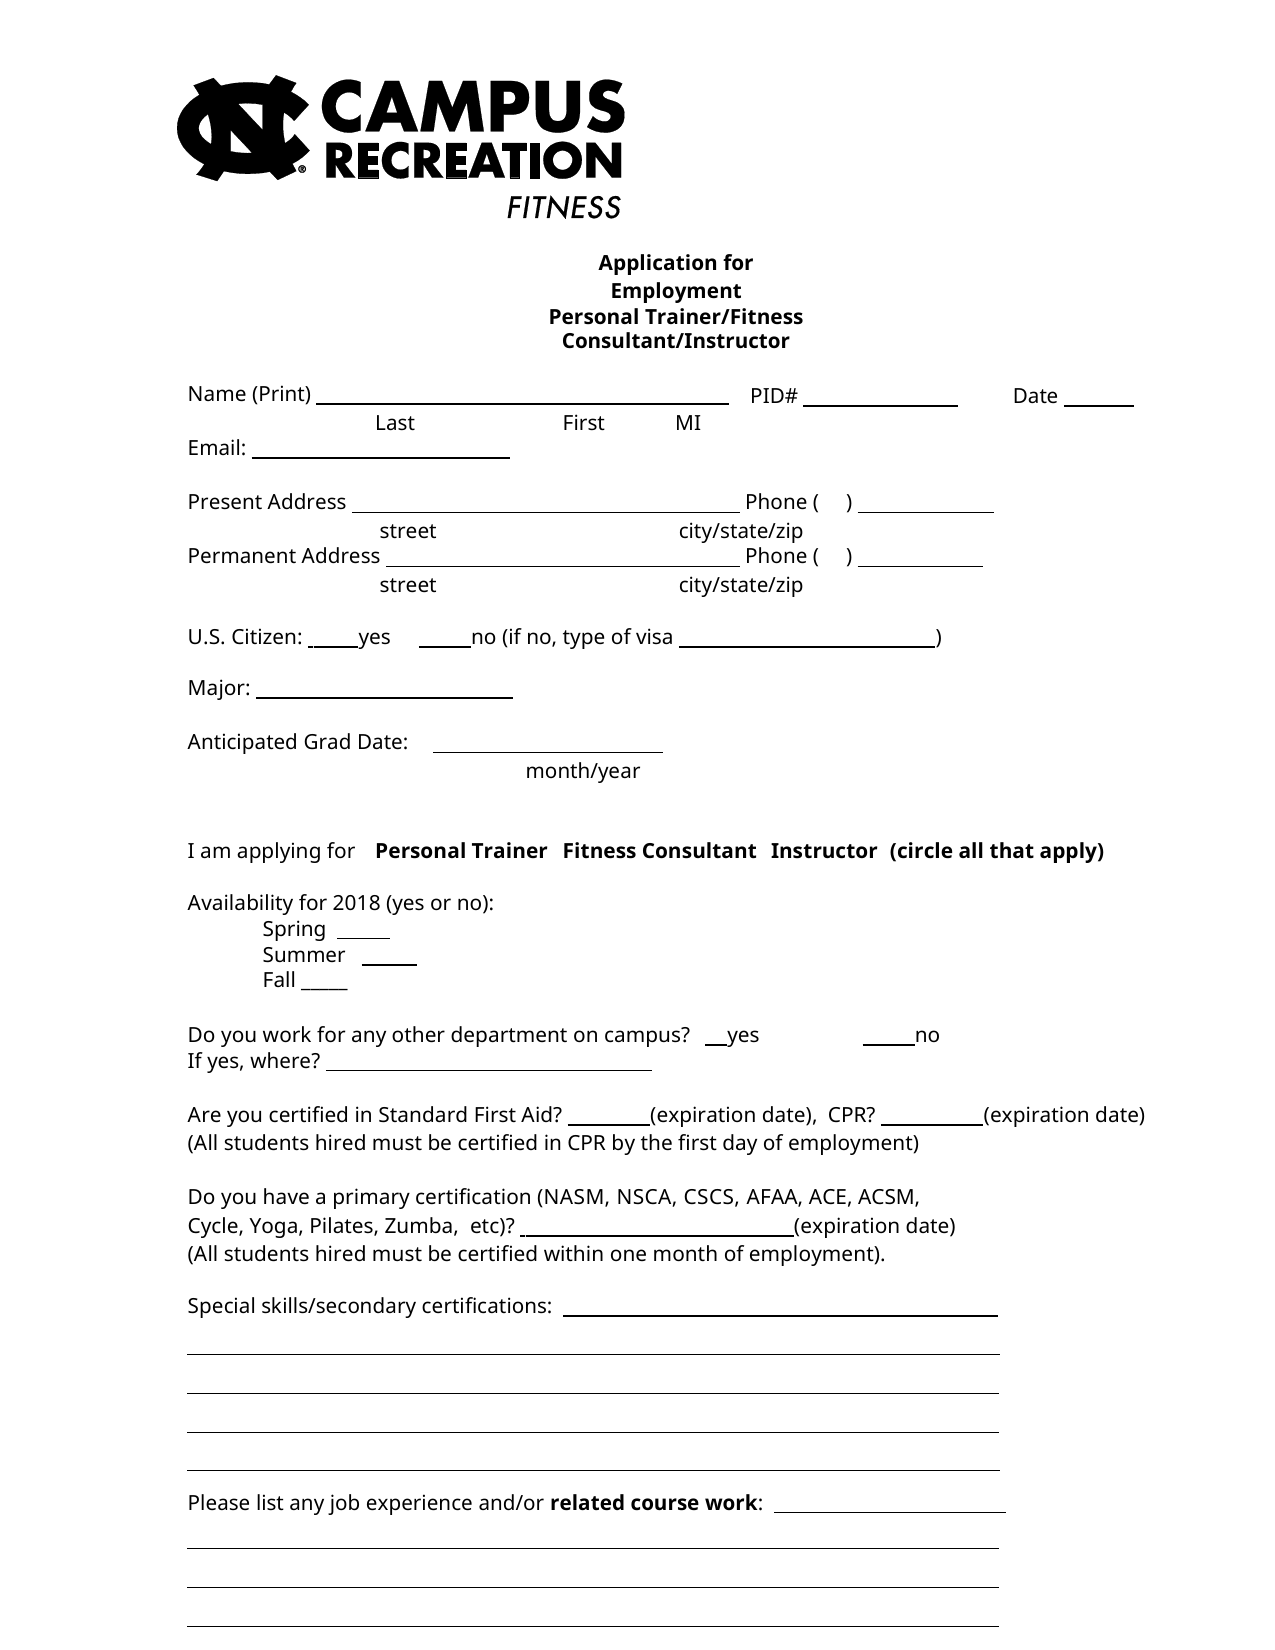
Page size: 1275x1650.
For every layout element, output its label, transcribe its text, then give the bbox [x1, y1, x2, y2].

text Do you have a primary certification (NASM, NSCA, CSCS, AFAA, ACE, ACSM, Cycle, Yoga, Pilates, Zumba, etc)? (expiration date) (All students hired must be certified within one month of employment). [187, 1182, 958, 1268]
text Anticipated Grad Date: [187, 727, 1156, 756]
text U.S. Citizen: yes no (if no, type of visa ) Major: [187, 599, 950, 702]
text Present Address Phone ( ) [187, 487, 1156, 516]
text Spring [187, 916, 566, 941]
text I am applying for Personal Trainer Fitness Consultant Instructor (circle all that apply) [187, 836, 1156, 864]
text Email: [187, 436, 732, 461]
text Summer [262, 942, 1156, 967]
text Personal Trainer/Fitness Consultant/Instructor [450, 305, 901, 353]
text If yes, where? [187, 1048, 1156, 1073]
text street city/state/zip [371, 570, 811, 599]
text Date [1013, 381, 1156, 410]
text street city/state/zip [371, 516, 811, 544]
text Do you work for any other department on campus? yes no [187, 1020, 1156, 1048]
text Application for Employment [536, 248, 816, 305]
text month/year [521, 756, 644, 784]
text Availability for 2018 (yes or no): [187, 890, 566, 916]
text Please list any job experience and/or related course work: [187, 1488, 1156, 1516]
text Special skills/secondary certifications: [187, 1293, 1156, 1318]
text Fall _____ [187, 967, 566, 993]
text Permanent Address Phone ( ) [187, 544, 1156, 570]
text PID# [750, 381, 967, 410]
text Name (Print) Last First MI [187, 379, 736, 436]
text Are you certified in Standard First Aid? (expiration date), CPR? (expiration date) (All students hired must be certified in CPR by the first day of employment) [187, 1100, 1149, 1157]
